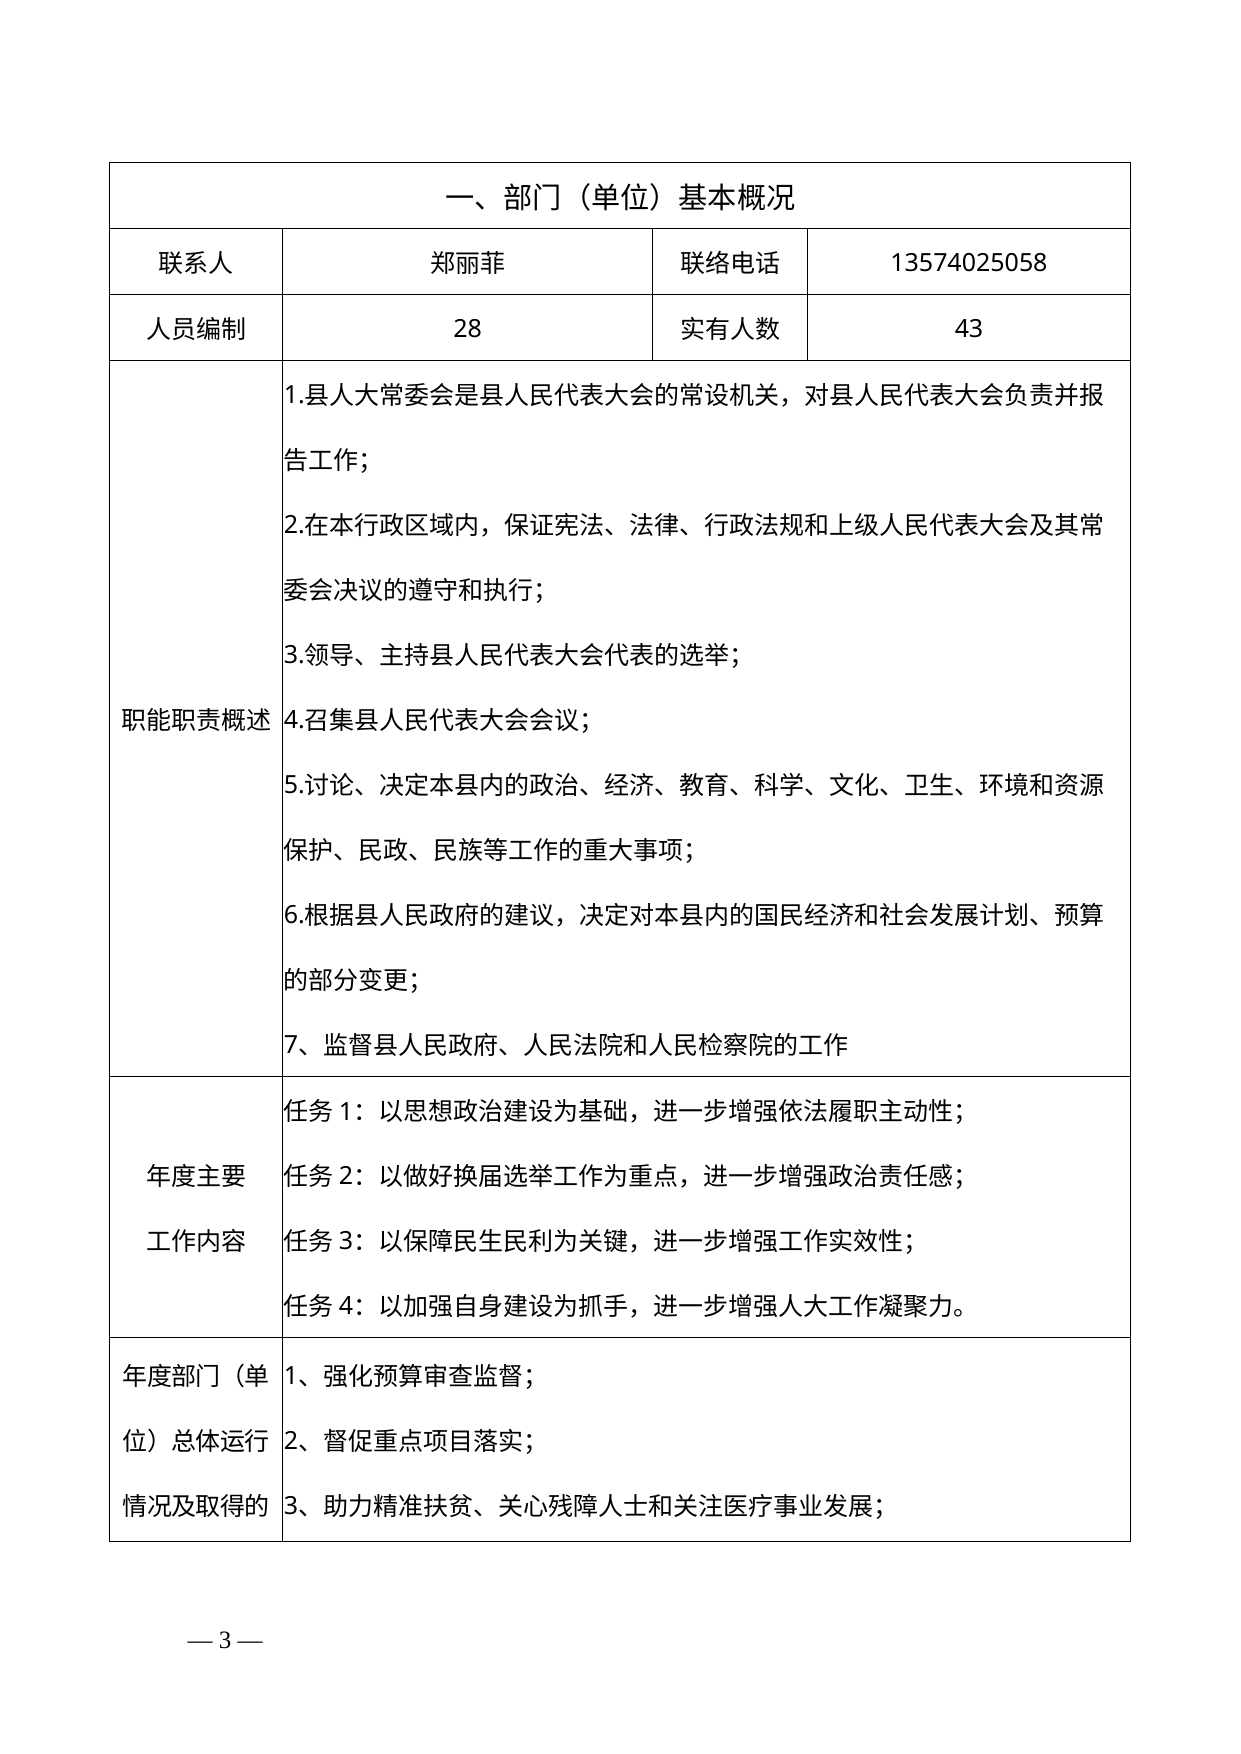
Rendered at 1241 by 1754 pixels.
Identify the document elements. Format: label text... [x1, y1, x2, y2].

table_cell 年度主要 工作内容 [110, 1077, 282, 1337]
table_cell 43 [808, 295, 1130, 360]
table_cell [283, 1338, 1130, 1541]
table_cell 郑丽菲 [283, 229, 652, 294]
table_cell 联络电话 [653, 229, 807, 294]
table_cell 联系人 [110, 229, 282, 294]
table_cell 28 [283, 295, 652, 360]
table_header 一、部门（单位）基本概况 [110, 163, 1130, 228]
table_cell 1.县人大常委会是县人民代表大会的常设机关，对县人民代表大会负责并报告工作； 2.在本行政区域内，保证宪法、法律、行政法规和上级人民代表大会及其常委会决议的遵守和执行； 3.领导、主持县人民代表大会代表的选举； 4.召集县人民代表大会会议； 5.讨论、决定本县内的政治、经济、教育、科学、文化、卫生、环境和资源保护、民政、民族等工作的重大事项； 6.根据县人民政府的建议，决定对本县内的国民经济和社会发展计划、预算的部分变更； 7、监督县人民政府、人民法院和人民检察院的工作 [283, 361, 1130, 1076]
table_cell 13574025058 [808, 229, 1130, 294]
table_cell 任务1：以思想政治建设为基础，进一步增强依法履职主动性； 任务2：以做好换届选举工作为重点，进一步增强政治责任感； 任务3：以保障民生民利为关键，进一步增强工作实效性； 任务4：以加强自身建设为抓手，进一步增强人大工作凝聚力。 [283, 1077, 1130, 1337]
table_cell 职能职责概述 [110, 361, 282, 1076]
table_cell 人员编制 [110, 295, 282, 360]
table_cell 实有人数 [653, 295, 807, 360]
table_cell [110, 1338, 282, 1541]
